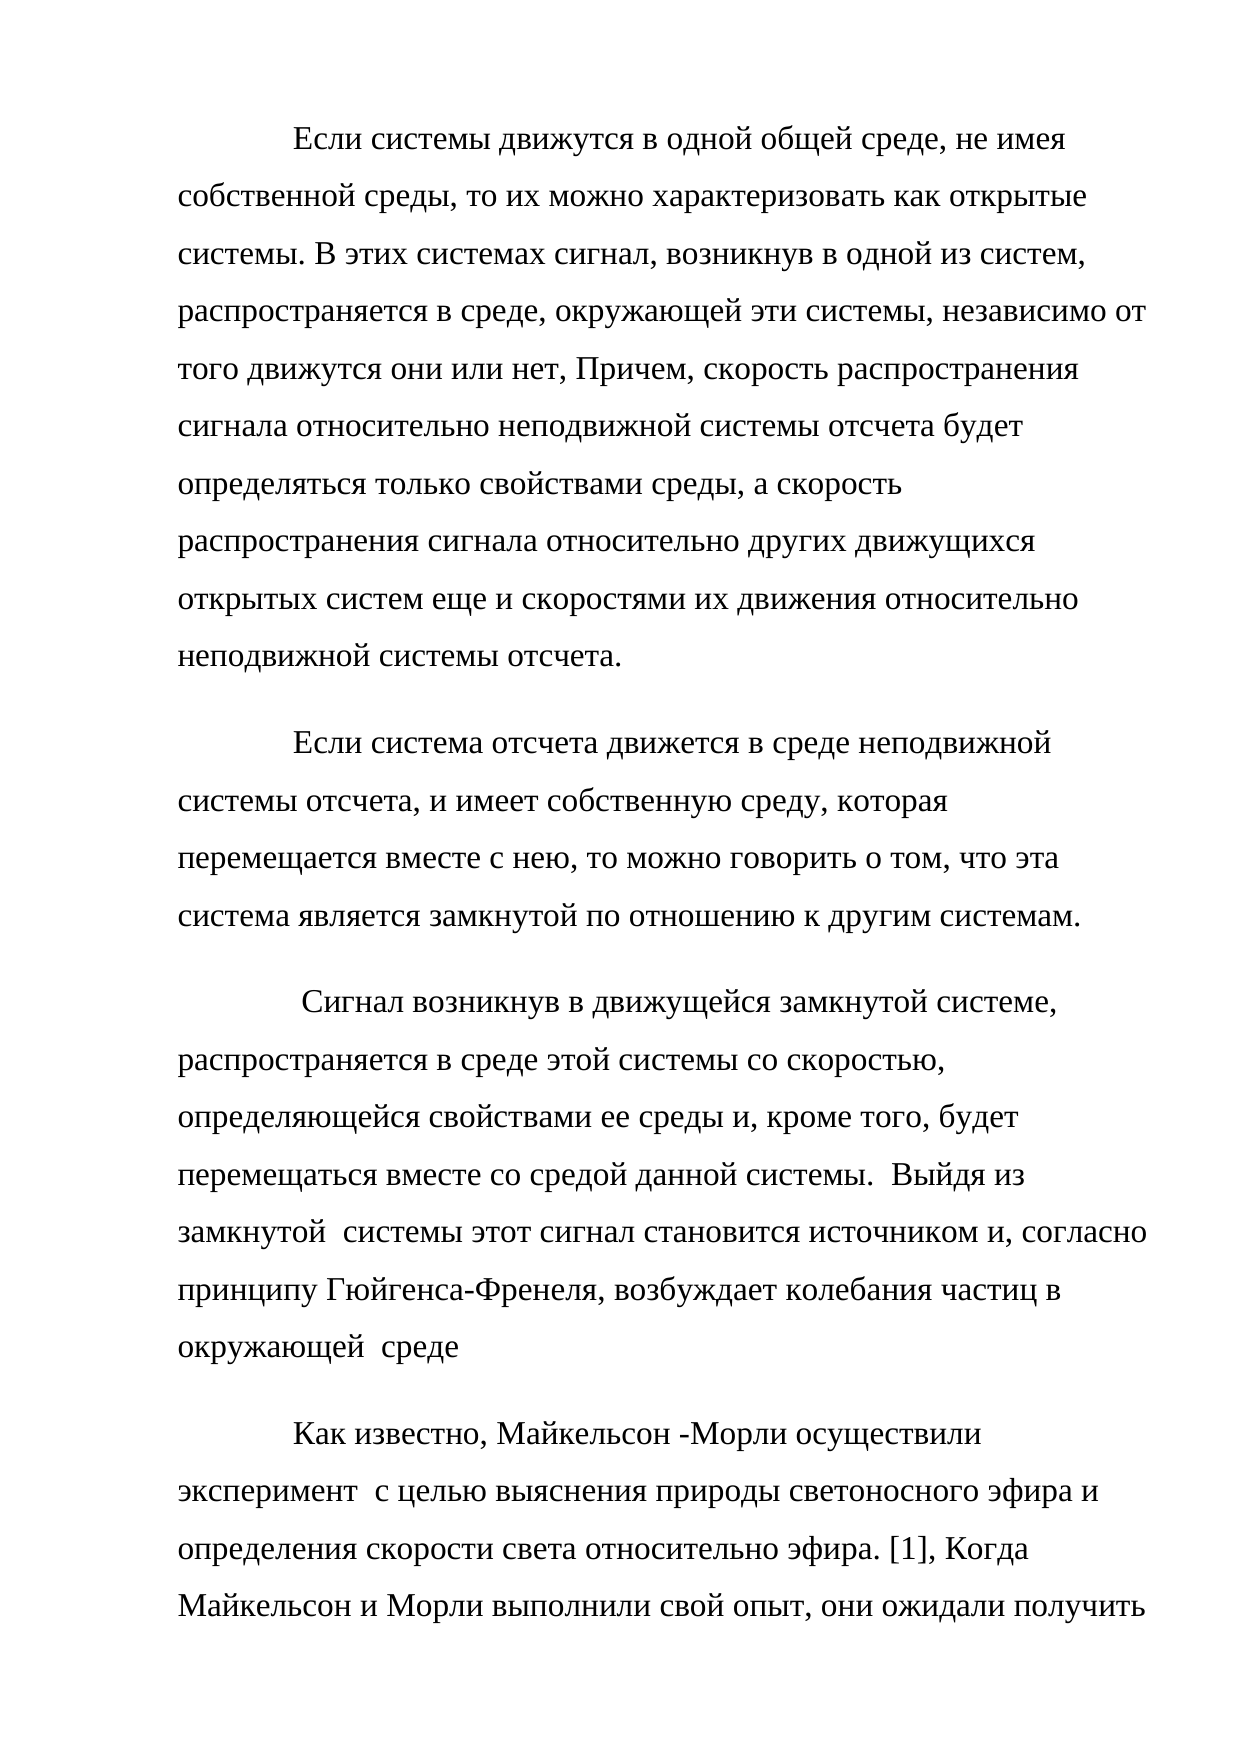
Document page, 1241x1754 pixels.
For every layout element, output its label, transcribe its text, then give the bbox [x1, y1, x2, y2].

text Если системы движутся в одной общей среде, не имея собственной среды, то их можно характеризовать как открытые системы. В этих системах сигнал, возникнув в одной из систем, распространяется в среде, окружающей эти системы, независимо от того движутся они или нет, Причем, скорость распространения сигнала относительно неподвижной системы отсчета будет определяться только свойствами среды, а скорость распространения сигнала относительно других движущихся открытых систем еще и скоростями их движения относительно неподвижной системы отсчета. [177, 118, 1152, 674]
text Если система отсчета движется в среде неподвижной системы отсчета, и имеет собственную среду, которая перемещается вместе с нею, то можно говорить о том, что эта система является замкнутой по отношению к другим системам. [177, 722, 1152, 933]
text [177, 1413, 1152, 1624]
text Сигнал возникнув в движущейся замкнутой системе, распространяется в среде этой системы со скоростью, определяющейся свойствами ее среды и, кроме того, будет перемещаться вместе со средой данной системы. Выйдя из замкнутой системы этот сигнал становится источником и, согласно принципу Гюйгенса-Френеля, возбуждает колебания частиц в окружающей среде [177, 981, 1152, 1365]
